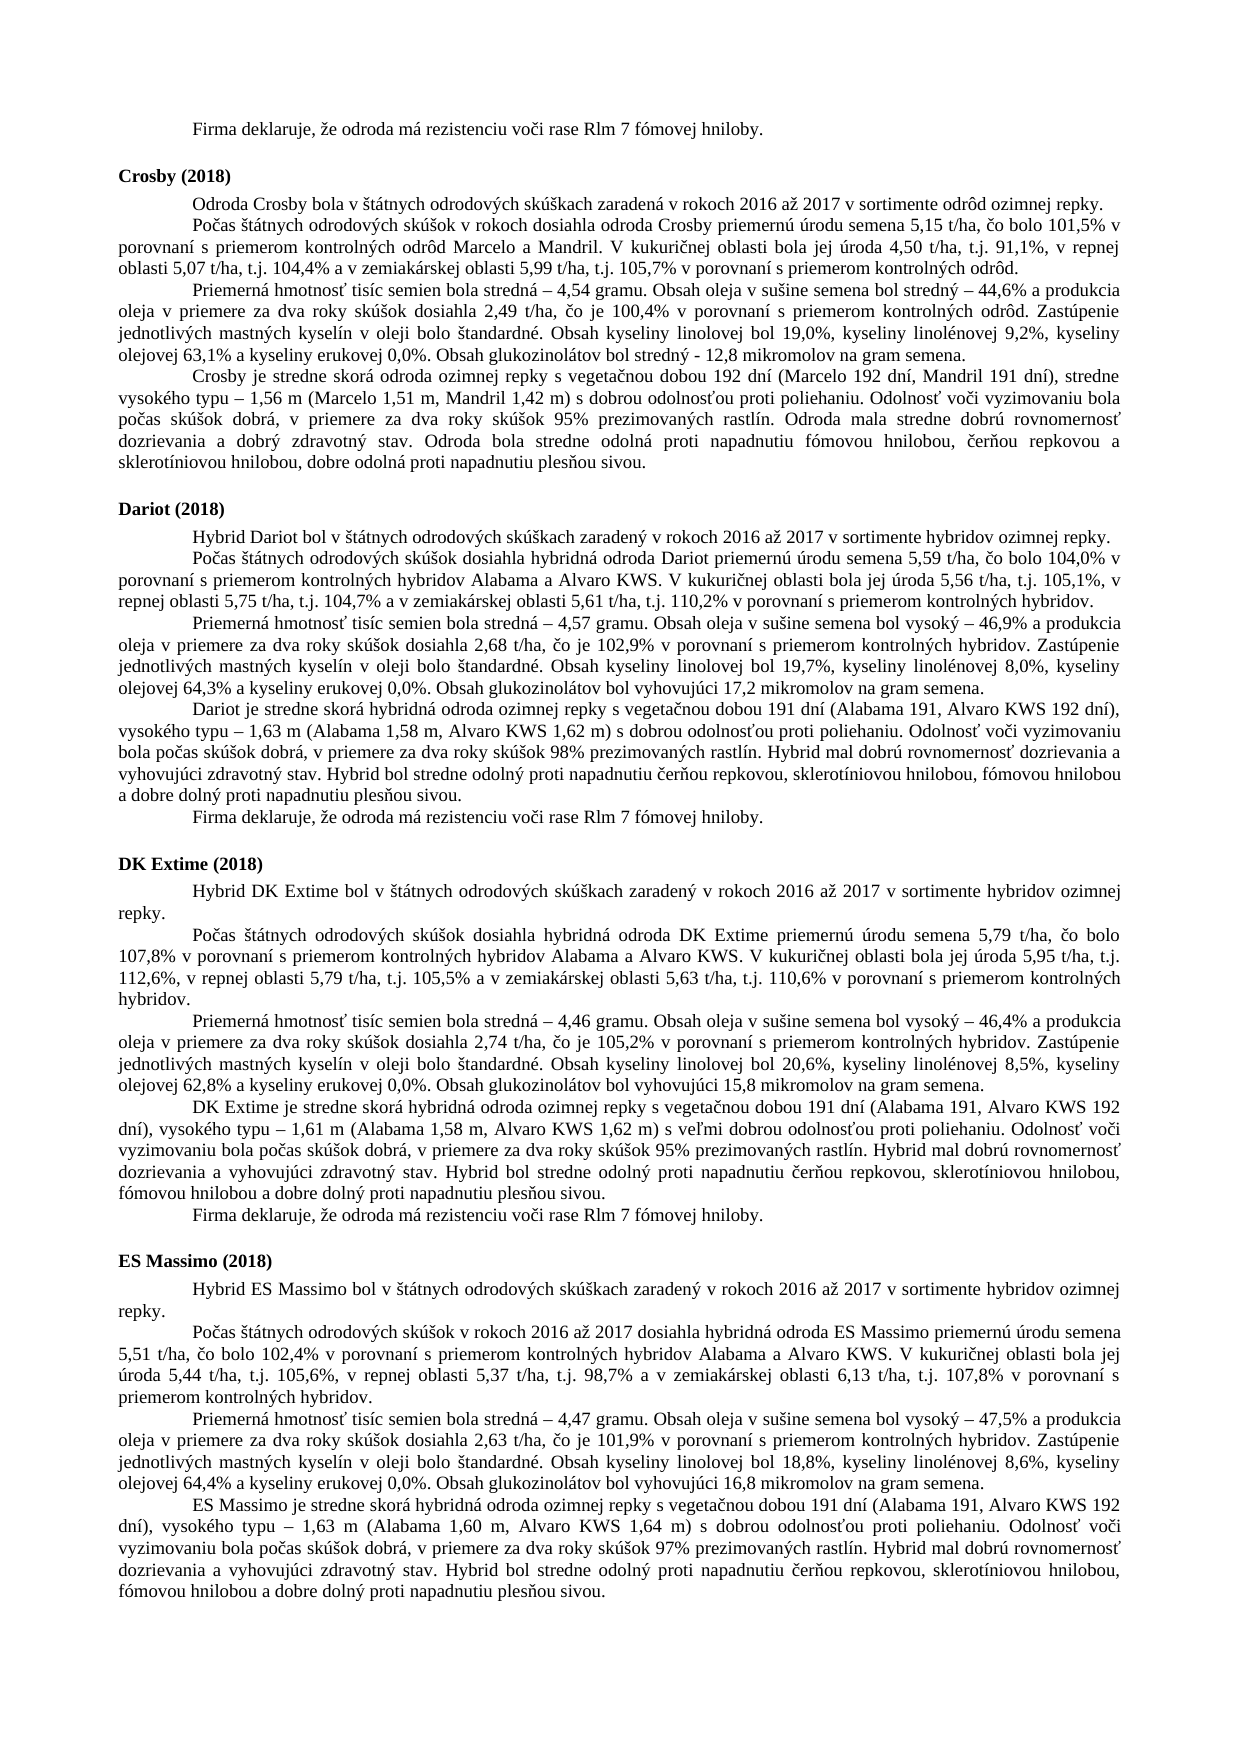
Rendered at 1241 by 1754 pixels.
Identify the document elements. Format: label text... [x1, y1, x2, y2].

text Hybrid ES Massimo bol v štátnych odrodových skúškach zaradený v rokoch 2016 až 2017 v sortimente hybridov ozimnej repky. [118, 1278, 1122, 1321]
text Hybrid Dariot bol v štátnych odrodových skúškach zaradený v rokoch 2016 až 2017 v sortimente hybridov ozimnej repky. [118, 526, 1122, 547]
text Počas štátnych odrodových skúšok v rokoch dosiahla odroda Crosby priemernú úrodu semena 5,15 t/ha, čo bolo 101,5% v porovnaní s priemerom kontrolných odrôd Marcelo a Mandril. V kukuričnej oblasti bola jej úroda 4,50 t/ha, t.j. 91,1%, v repnej oblasti 5,07 t/ha, t.j. 104,4% a v zemiakárskej oblasti 5,99 t/ha, t.j. 105,7% v porovnaní s priemerom kontrolných odrôd. [118, 214, 1122, 279]
text Firma deklaruje, že odroda má rezistenciu voči rase Rlm 7 fómovej hniloby. [118, 1204, 1122, 1225]
text Firma deklaruje, že odroda má rezistenciu voči rase Rlm 7 fómovej hniloby. [118, 806, 1122, 827]
text Dariot (2018) [118, 498, 1122, 519]
text Hybrid DK Extime bol v štátnych odrodových skúškach zaradený v rokoch 2016 až 2017 v sortimente hybridov ozimnej repky. [118, 880, 1122, 923]
text Priemerná hmotnosť tisíc semien bola stredná – 4,54 gramu. Obsah oleja v sušine semena bol stredný – 44,6% a produkcia oleja v priemere za dva roky skúšok dosiahla 2,49 t/ha, čo je 100,4% v porovnaní s priemerom kontrolných odrôd. Zastúpenie jednotlivých mastných kyselín v oleji bolo štandardné. Obsah kyseliny linolovej bol 19,0%, kyseliny linolénovej 9,2%, kyseliny olejovej 63,1% a kyseliny erukovej 0,0%. Obsah glukozinolátov bol stredný - 12,8 mikromolov na gram semena. [118, 279, 1122, 365]
text Odroda Crosby bola v štátnych odrodových skúškach zaradená v rokoch 2016 až 2017 v sortimente odrôd ozimnej repky. [118, 192, 1122, 214]
text Priemerná hmotnosť tisíc semien bola stredná – 4,47 gramu. Obsah oleja v sušine semena bol vysoký – 47,5% a produkcia oleja v priemere za dva roky skúšok dosiahla 2,63 t/ha, čo je 101,9% v porovnaní s priemerom kontrolných hybridov. Zastúpenie jednotlivých mastných kyselín v oleji bolo štandardné. Obsah kyseliny linolovej bol 18,8%, kyseliny linolénovej 8,6%, kyseliny olejovej 64,4% a kyseliny erukovej 0,0%. Obsah glukozinolátov bol vyhovujúci 16,8 mikromolov na gram semena. [118, 1407, 1122, 1494]
text ES Massimo je stredne skorá hybridná odroda ozimnej repky s vegetačnou dobou 191 dní (Alabama 191, Alvaro KWS 192 dní), vysokého typu – 1,63 m (Alabama 1,60 m, Alvaro KWS 1,64 m) s dobrou odolnosťou proti poliehaniu. Odolnosť voči vyzimovaniu bola počas skúšok dobrá, v priemere za dva roky skúšok 97% prezimovaných rastlín. Hybrid mal dobrú rovnomernosť dozrievania a vyhovujúci zdravotný stav. Hybrid bol stredne odolný proti napadnutiu čerňou repkovou, sklerotíniovou hnilobou, fómovou hnilobou a dobre dolný proti napadnutiu plesňou sivou. [118, 1494, 1122, 1602]
text Crosby (2018) [118, 165, 1122, 186]
text DK Extime (2018) [118, 852, 1122, 874]
text Priemerná hmotnosť tisíc semien bola stredná – 4,57 gramu. Obsah oleja v sušine semena bol vysoký – 46,9% a produkcia oleja v priemere za dva roky skúšok dosiahla 2,68 t/ha, čo je 102,9% v porovnaní s priemerom kontrolných hybridov. Zastúpenie jednotlivých mastných kyselín v oleji bolo štandardné. Obsah kyseliny linolovej bol 19,7%, kyseliny linolénovej 8,0%, kyseliny olejovej 64,3% a kyseliny erukovej 0,0%. Obsah glukozinolátov bol vyhovujúci 17,2 mikromolov na gram semena. [118, 612, 1122, 698]
text Firma deklaruje, že odroda má rezistenciu voči rase Rlm 7 fómovej hniloby. [118, 118, 1122, 140]
text Počas štátnych odrodových skúšok dosiahla hybridná odroda DK Extime priemernú úrodu semena 5,79 t/ha, čo bolo 107,8% v porovnaní s priemerom kontrolných hybridov Alabama a Alvaro KWS. V kukuričnej oblasti bola jej úroda 5,95 t/ha, t.j. 112,6%, v repnej oblasti 5,79 t/ha, t.j. 105,5% a v zemiakárskej oblasti 5,63 t/ha, t.j. 110,6% v porovnaní s priemerom kontrolných hybridov. [118, 923, 1122, 1010]
text DK Extime je stredne skorá hybridná odroda ozimnej repky s vegetačnou dobou 191 dní (Alabama 191, Alvaro KWS 192 dní), vysokého typu – 1,61 m (Alabama 1,58 m, Alvaro KWS 1,62 m) s veľmi dobrou odolnosťou proti poliehaniu. Odolnosť voči vyzimovaniu bola počas skúšok dobrá, v priemere za dva roky skúšok 95% prezimovaných rastlín. Hybrid mal dobrú rovnomernosť dozrievania a vyhovujúci zdravotný stav. Hybrid bol stredne odolný proti napadnutiu čerňou repkovou, sklerotíniovou hnilobou, fómovou hnilobou a dobre dolný proti napadnutiu plesňou sivou. [118, 1096, 1122, 1204]
text Priemerná hmotnosť tisíc semien bola stredná – 4,46 gramu. Obsah oleja v sušine semena bol vysoký – 46,4% a produkcia oleja v priemere za dva roky skúšok dosiahla 2,74 t/ha, čo je 105,2% v porovnaní s priemerom kontrolných hybridov. Zastúpenie jednotlivých mastných kyselín v oleji bolo štandardné. Obsah kyseliny linolovej bol 20,6%, kyseliny linolénovej 8,5%, kyseliny olejovej 62,8% a kyseliny erukovej 0,0%. Obsah glukozinolátov bol vyhovujúci 15,8 mikromolov na gram semena. [118, 1010, 1122, 1096]
text Počas štátnych odrodových skúšok dosiahla hybridná odroda Dariot priemernú úrodu semena 5,59 t/ha, čo bolo 104,0% v porovnaní s priemerom kontrolných hybridov Alabama a Alvaro KWS. V kukuričnej oblasti bola jej úroda 5,56 t/ha, t.j. 105,1%, v repnej oblasti 5,75 t/ha, t.j. 104,7% a v zemiakárskej oblasti 5,61 t/ha, t.j. 110,2% v porovnaní s priemerom kontrolných hybridov. [118, 547, 1122, 612]
text ES Massimo (2018) [118, 1250, 1122, 1272]
text Počas štátnych odrodových skúšok v rokoch 2016 až 2017 dosiahla hybridná odroda ES Massimo priemernú úrodu semena 5,51 t/ha, čo bolo 102,4% v porovnaní s priemerom kontrolných hybridov Alabama a Alvaro KWS. V kukuričnej oblasti bola jej úroda 5,44 t/ha, t.j. 105,6%, v repnej oblasti 5,37 t/ha, t.j. 98,7% a v zemiakárskej oblasti 6,13 t/ha, t.j. 107,8% v porovnaní s priemerom kontrolných hybridov. [118, 1321, 1122, 1407]
text Crosby je stredne skorá odroda ozimnej repky s vegetačnou dobou 192 dní (Marcelo 192 dní, Mandril 191 dní), stredne vysokého typu – 1,56 m (Marcelo 1,51 m, Mandril 1,42 m) s dobrou odolnosťou proti poliehaniu. Odolnosť voči vyzimovaniu bola počas skúšok dobrá, v priemere za dva roky skúšok 95% prezimovaných rastlín. Odroda mala stredne dobrú rovnomernosť dozrievania a dobrý zdravotný stav. Odroda bola stredne odolná proti napadnutiu fómovou hnilobou, čerňou repkovou a sklerotíniovou hnilobou, dobre odolná proti napadnutiu plesňou sivou. [118, 365, 1122, 473]
text Dariot je stredne skorá hybridná odroda ozimnej repky s vegetačnou dobou 191 dní (Alabama 191, Alvaro KWS 192 dní), vysokého typu – 1,63 m (Alabama 1,58 m, Alvaro KWS 1,62 m) s dobrou odolnosťou proti poliehaniu. Odolnosť voči vyzimovaniu bola počas skúšok dobrá, v priemere za dva roky skúšok 98% prezimovaných rastlín. Hybrid mal dobrú rovnomernosť dozrievania a vyhovujúci zdravotný stav. Hybrid bol stredne odolný proti napadnutiu čerňou repkovou, sklerotíniovou hnilobou, fómovou hnilobou a dobre dolný proti napadnutiu plesňou sivou. [118, 698, 1122, 806]
